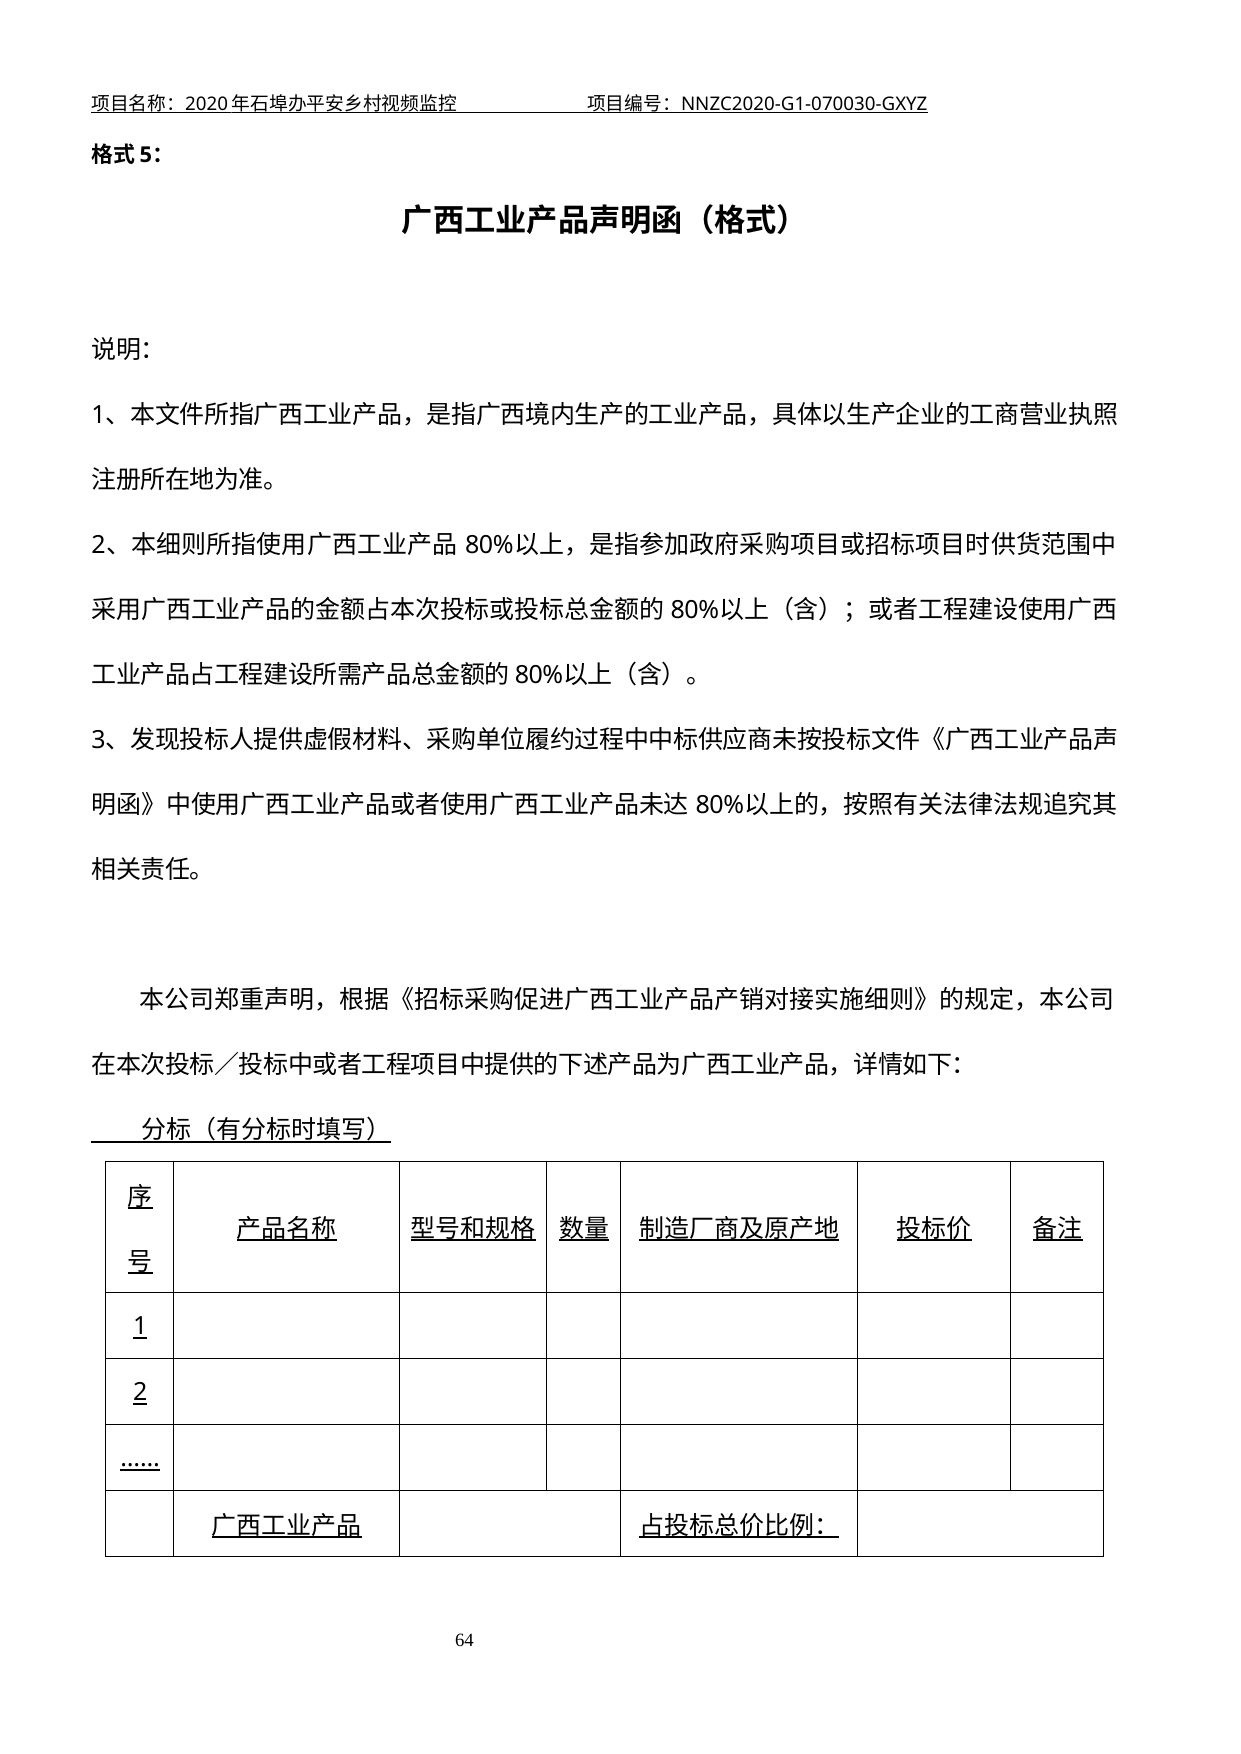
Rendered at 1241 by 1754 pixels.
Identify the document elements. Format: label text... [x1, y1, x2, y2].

text 说明： [91, 316, 1118, 381]
table_header 数量 [547, 1162, 620, 1292]
table_cell [858, 1359, 1010, 1424]
text 2、本细则所指使用广西工业产品 80%以上，是指参加政府采购项目或招标项目时供货范围中采用广西工业产品的金额占本次投标或投标总金额的80%以上（含）；或者工程建设使用广西工业产品占工程建设所需产品总金额的80%以上（含）。 [91, 511, 1118, 706]
table_cell [1011, 1425, 1103, 1490]
table_header 备注 [1011, 1162, 1103, 1292]
table_header 型号和规格 [400, 1162, 546, 1292]
text 1、本文件所指广西工业产品，是指广西境内生产的工业产品，具体以生产企业的工商营业执照注册所在地为准。 [91, 381, 1118, 511]
table_header 产品名称 [174, 1162, 399, 1292]
text 广西工业产品声明函（格式） [91, 186, 1118, 251]
table_cell [174, 1293, 399, 1358]
table_cell [858, 1491, 1103, 1556]
table_cell [400, 1293, 546, 1358]
table_cell [1011, 1293, 1103, 1358]
table_cell [858, 1293, 1010, 1358]
table_cell [1011, 1359, 1103, 1424]
text 分标（有分标时填写） [91, 1096, 1118, 1161]
table_cell …… [106, 1425, 173, 1490]
table_header 序号 [106, 1162, 173, 1292]
text 格式5： [91, 137, 1118, 170]
text 本公司郑重声明，根据《招标采购促进广西工业产品产销对接实施细则》的规定，本公司在本次投标∕投标中或者工程项目中提供的下述产品为广西工业产品，详情如下： [91, 966, 1118, 1096]
table_cell [621, 1293, 857, 1358]
table_cell [621, 1425, 857, 1490]
table_cell [547, 1425, 620, 1490]
table_cell [858, 1425, 1010, 1490]
table_cell [400, 1491, 620, 1556]
table_cell 占投标总价比例： [621, 1491, 857, 1556]
table_cell [547, 1293, 620, 1358]
table_header 投标价 [858, 1162, 1010, 1292]
table_header 制造厂商及原产地 [621, 1162, 857, 1292]
table_cell [621, 1359, 857, 1424]
table_cell [400, 1359, 546, 1424]
table_cell 2 [106, 1359, 173, 1424]
table_cell [106, 1491, 173, 1556]
table_cell 1 [106, 1293, 173, 1358]
text 3、发现投标人提供虚假材料、采购单位履约过程中中标供应商未按投标文件《广西工业产品声明函》中使用广西工业产品或者使用广西工业产品未达80%以上的，按照有关法律法规追究其相关责任。 [91, 706, 1118, 901]
table_cell 广西工业产品 合计价格： [174, 1491, 399, 1556]
table_cell [174, 1425, 399, 1490]
table_cell [547, 1359, 620, 1424]
table_cell [400, 1425, 546, 1490]
table_cell [174, 1359, 399, 1424]
